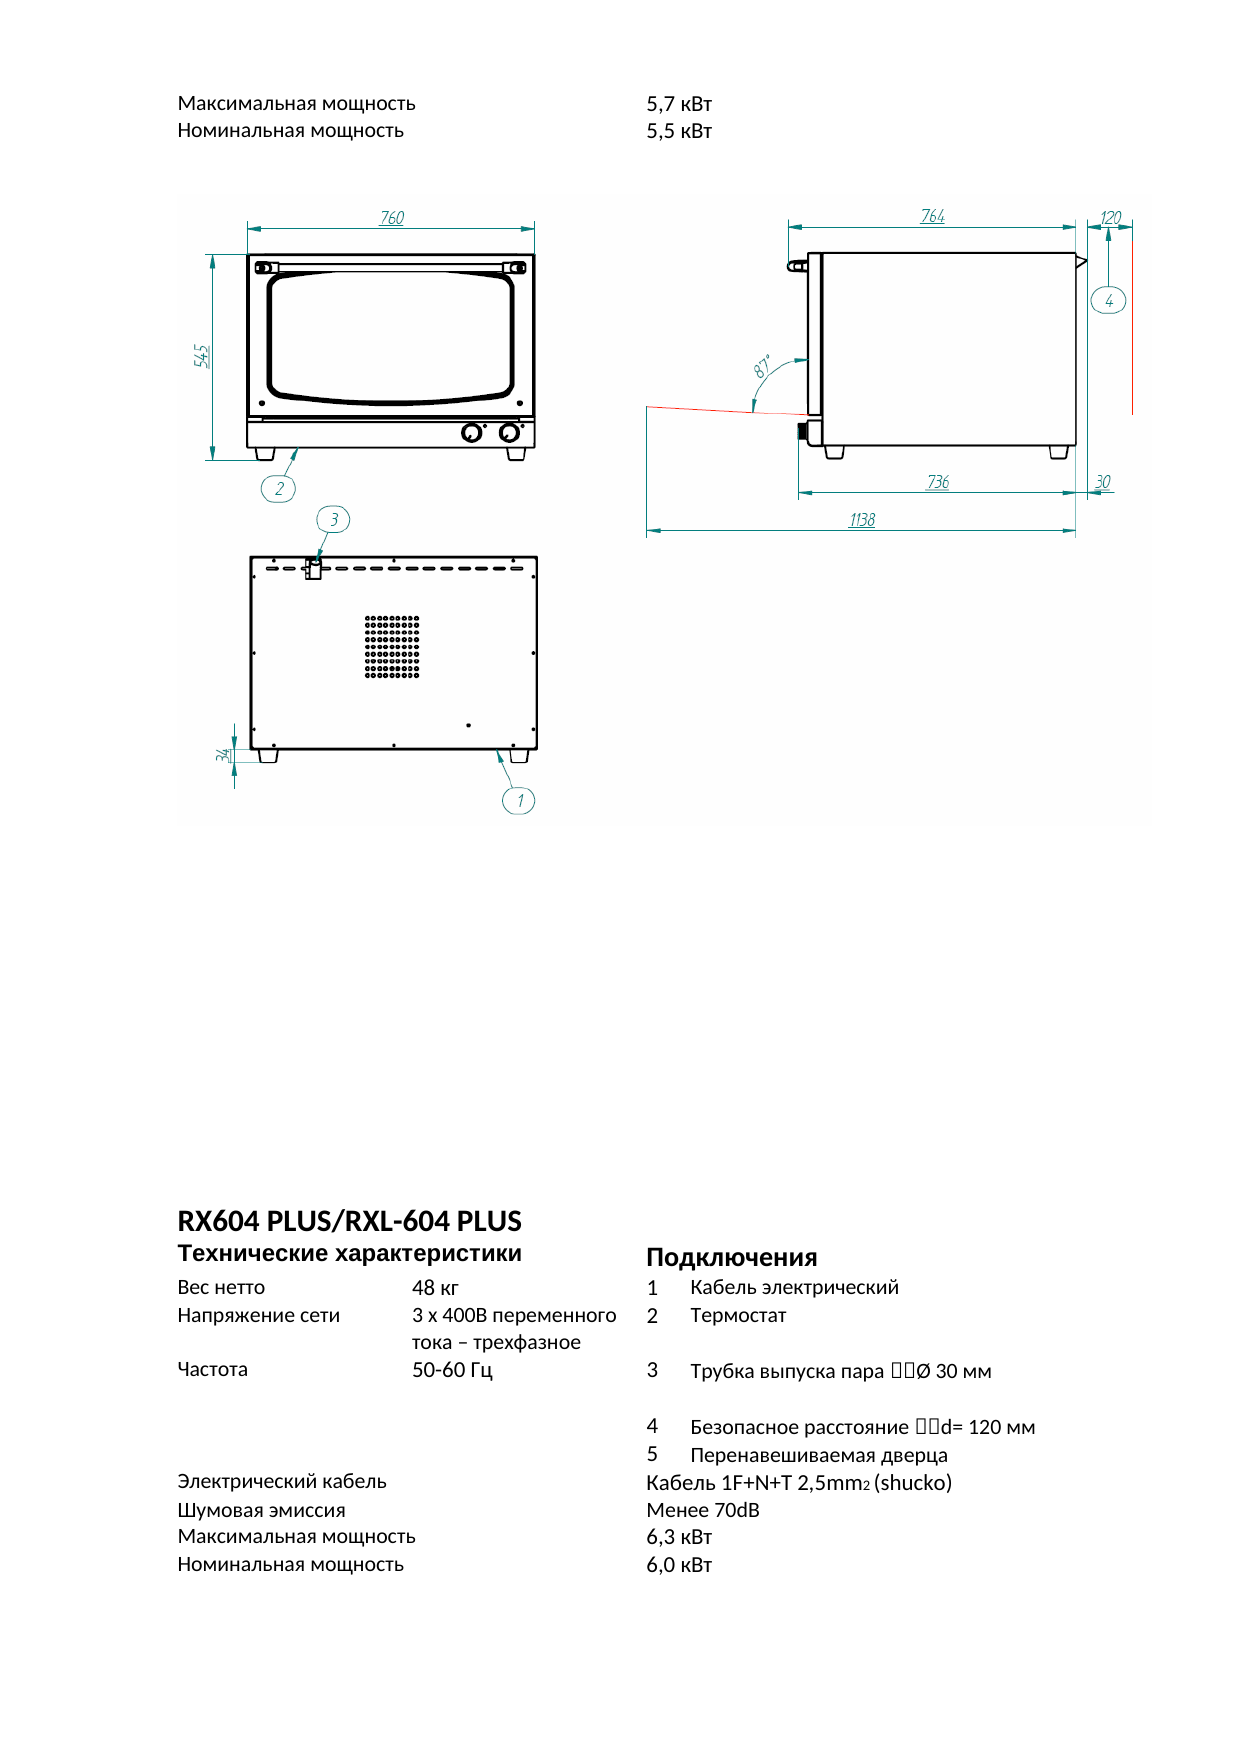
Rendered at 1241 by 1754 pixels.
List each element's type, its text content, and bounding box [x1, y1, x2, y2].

table_cell 3 x 400В переменного тока – трехфазное [401, 1301, 635, 1355]
table_cell Термостат [679, 1301, 1104, 1355]
table_cell Максимальная мощность [166, 89, 635, 117]
table_cell 5,7 кВт [635, 89, 1104, 117]
table_cell Номинальная мощность [166, 1550, 635, 1578]
table_cell Напряжение сети [166, 1301, 401, 1355]
table_cell Вес нетто [166, 1274, 401, 1301]
table_cell 48 кг [401, 1274, 635, 1301]
table_cell 1 [635, 1274, 679, 1301]
table_cell Менее 70dB [635, 1496, 1104, 1522]
table_header Подключения [635, 1239, 1104, 1273]
table_cell Трубка выпуска пара Ø 30 мм Безопасное расстояние d= 120 мм Перенавешиваемая дверца [679, 1355, 1104, 1468]
table_cell Номинальная мощность [166, 117, 635, 145]
table_cell 6,0 кВт [635, 1550, 1104, 1578]
table_cell 50-60 Гц [401, 1355, 635, 1468]
table_cell Электрический кабель [166, 1468, 635, 1496]
table_cell Максимальная мощность [166, 1523, 635, 1550]
table_header Технические характеристики [166, 1239, 635, 1273]
table_cell 5,5 кВт [635, 117, 1104, 145]
table_cell Частота [166, 1355, 401, 1468]
table_cell Шумовая эмиссия [166, 1496, 635, 1522]
text RX604 PLUS/RXL-604 PLUS [177, 1201, 1152, 1239]
table_cell Кабель 1F+N+T 2,5mm2 (shucko) [635, 1468, 1104, 1496]
table_cell 2 [635, 1301, 679, 1355]
table_cell 6,3 кВт [635, 1523, 1104, 1550]
table_cell Кабель электрический [679, 1274, 1104, 1301]
table_cell 3 4 5 [635, 1355, 679, 1468]
